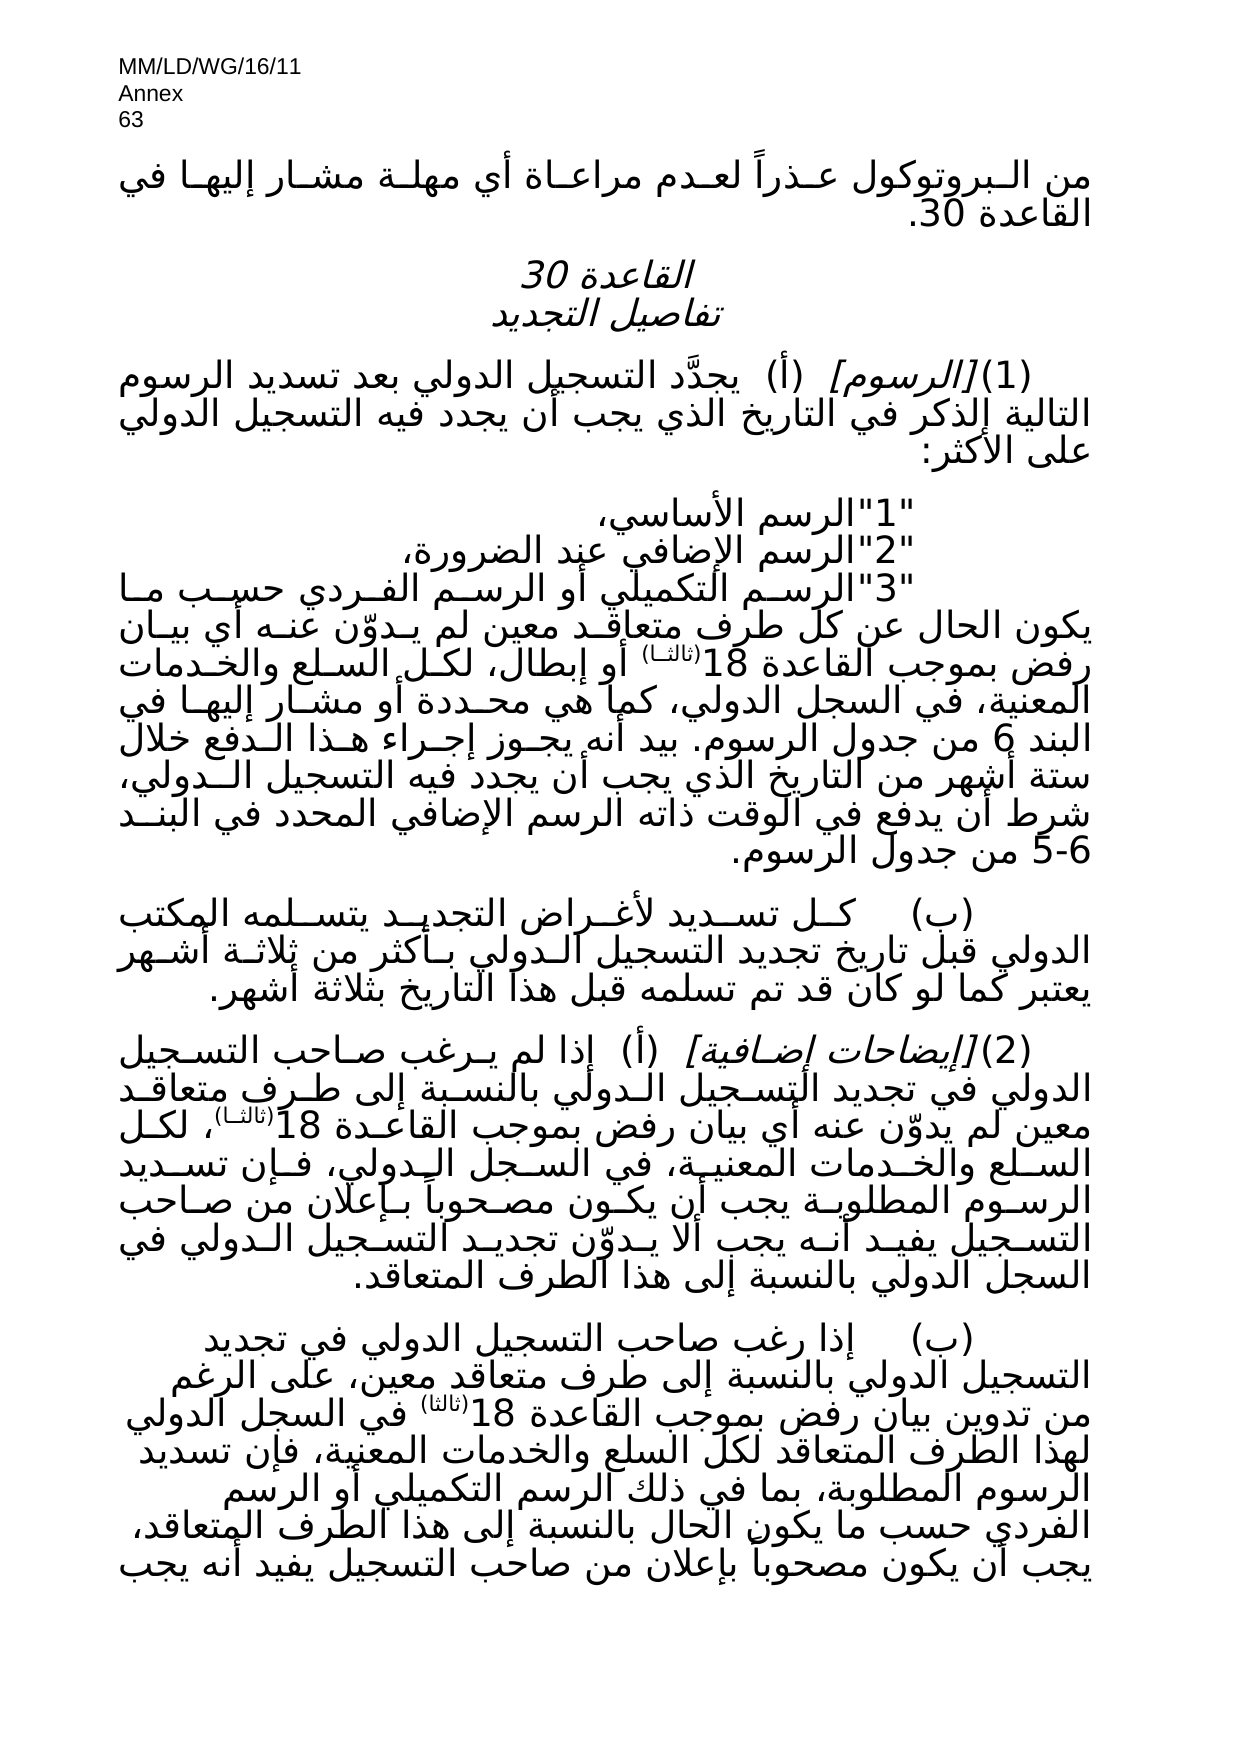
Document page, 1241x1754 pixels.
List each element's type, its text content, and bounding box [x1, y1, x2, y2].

text "1" الرسم الأساسي، [118, 496, 1092, 533]
text القاعدة 30 تفاصيل التجديد [118, 258, 1092, 333]
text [118, 1321, 1092, 1583]
text (2) [إيضاحات إضافية] (أ) إذا لم يرغب صاحب التسجيل الدولي في تجديد التسجيل الدولي بالنسبة إلى طرف متعاقد معين لم يدوّن عنه أي بيان رفض بموجب القاعدة 18(ثالثا)، لكل السلع والخدمات المعنية، في السجل الدولي، فإن تسديد الرسوم المطلوبة يجب أن يكون مصحوباً بإعلان من صاحب التسجيل يفيد أنه يجب ألا يدوّن تجديد التسجيل الدولي في السجل الدولي بالنسبة إلى هذا الطرف المتعاقد. [118, 1033, 1092, 1296]
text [118, 158, 1092, 233]
text (1) [الرسوم] (أ) يجدَّد التسجيل الدولي بعد تسديد الرسوم التالية الذكر في التاريخ الذي يجب أن يجدد فيه التسجيل الدولي على الأكثر: [118, 358, 1092, 471]
text "2" الرسم الإضافي عند الضرورة، [118, 533, 1092, 571]
text (ب) كل تسديد لأغراض التجديد يتسلمه المكتب الدولي قبل تاريخ تجديد التسجيل الدولي بأكثر من ثلاثة أشهر يعتبر كما لو كان قد تم تسلمه قبل هذا التاريخ بثلاثة أشهر. [118, 896, 1092, 1008]
text "3" الرسم التكميلي أو الرسم الفردي حسب ما يكون الحال عن كل طرف متعاقد معين لم يدوّن عنه أي بيان رفض بموجب القاعدة 18(ثالثا) أو إبطال، لكل السلع والخدمات المعنية، في السجل الدولي، كما هي محددة أو مشار إليها في البند 6 من جدول الرسوم. بيد أنه يجوز إجراء هذا الدفع خلال ستة أشهر من التاريخ الذي يجب أن يجدد فيه التسجيل الدولي، شرط أن يدفع في الوقت ذاته الرسم الإضافي المحدد في البند 6-5 من جدول الرسوم. [118, 571, 1092, 871]
